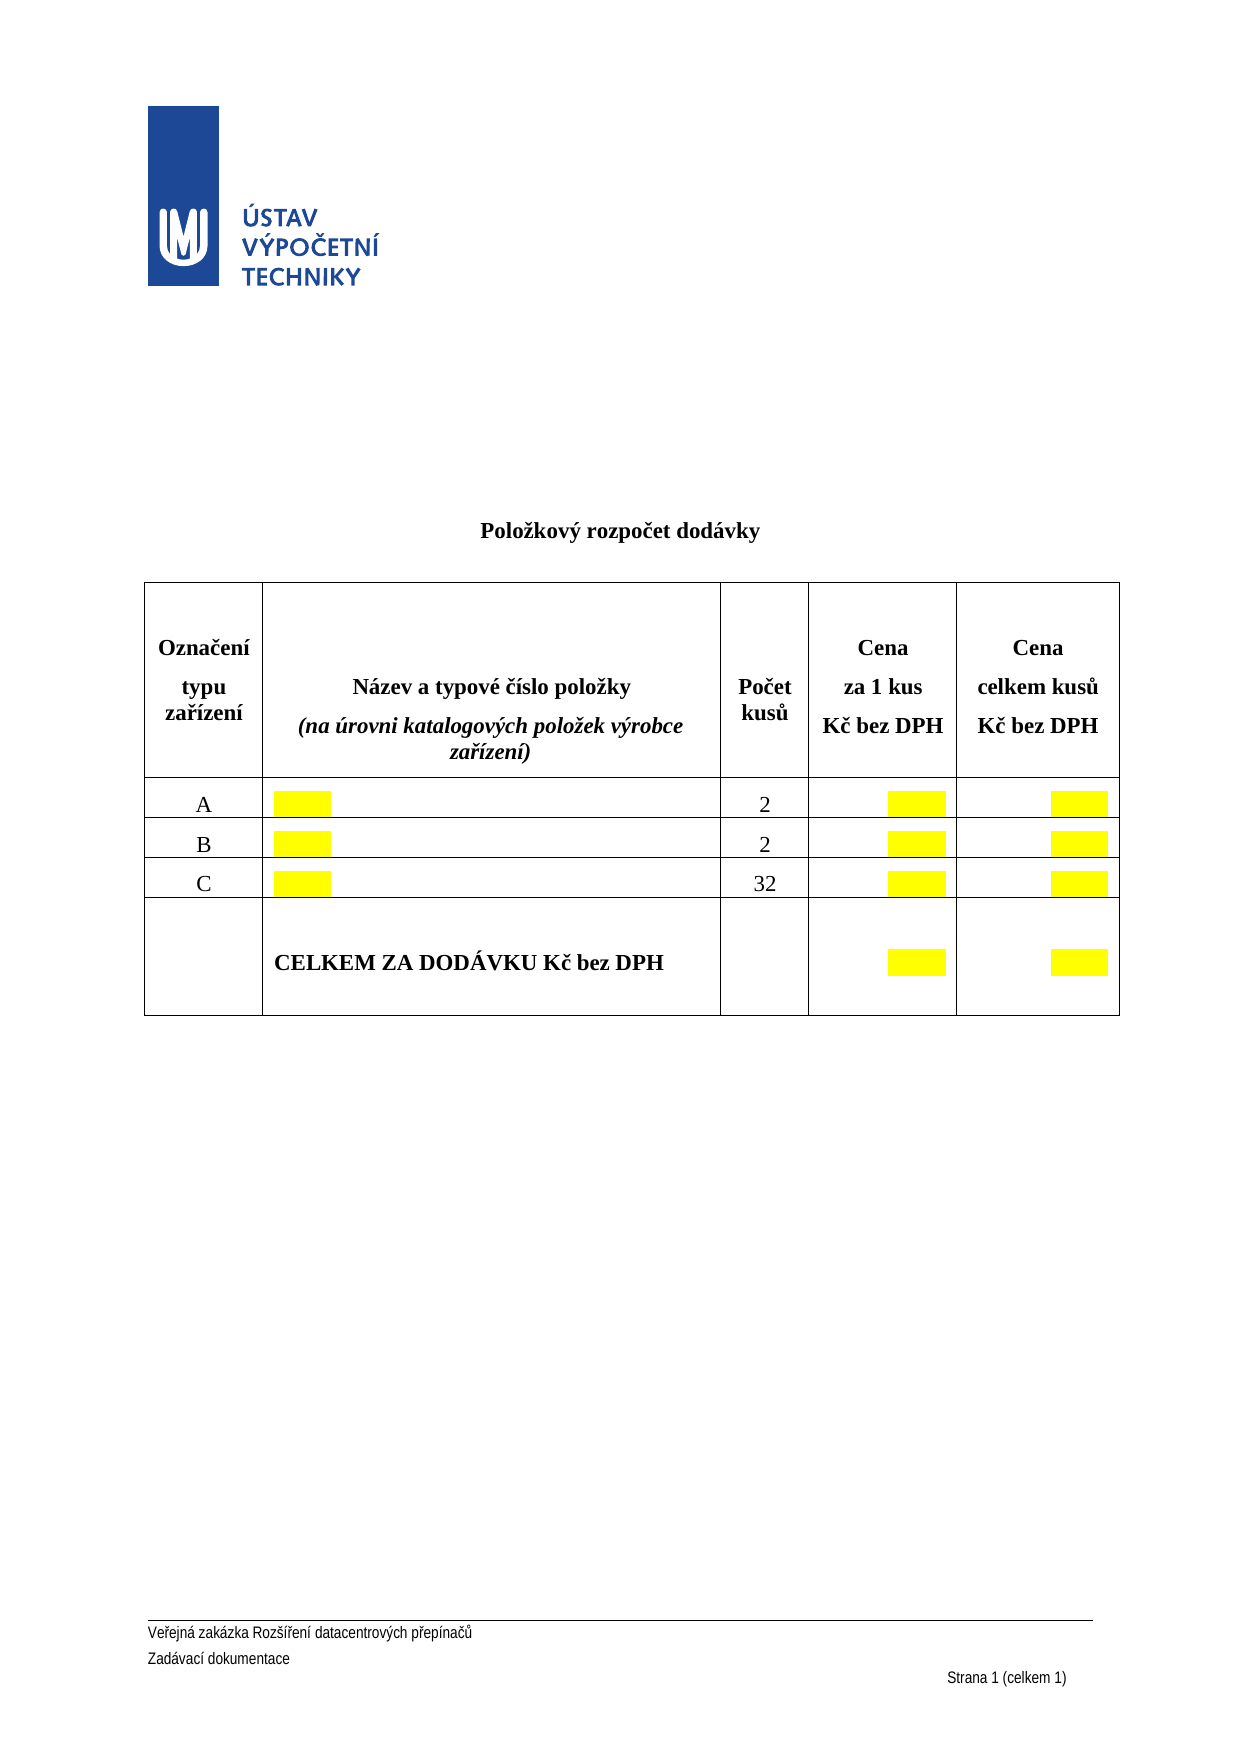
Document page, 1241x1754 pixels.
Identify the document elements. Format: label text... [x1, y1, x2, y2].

table_cell [809, 858, 956, 897]
table_cell [809, 778, 956, 817]
table_cell [263, 858, 720, 897]
table_cell [957, 858, 1119, 897]
table_cell 2 [721, 778, 808, 817]
table_cell [809, 818, 956, 857]
table_cell [145, 898, 262, 1014]
text Položkový rozpočet dodávky [148, 219, 1093, 543]
table_cell 2 [721, 818, 808, 857]
table_cell A [145, 778, 262, 817]
table_cell [263, 778, 720, 817]
table_cell CELKEM ZA DODÁVKU Kč bez DPH [263, 898, 720, 1014]
table_cell [721, 898, 808, 1014]
table_cell B [145, 818, 262, 857]
table_header Počet kusů [721, 583, 808, 777]
table_header Cena za 1 kus Kč bez DPH [809, 583, 956, 777]
table_header Název a typové číslo položky (na úrovni katalogových položek výrobce zařízení) [263, 583, 720, 777]
table_cell [263, 818, 720, 857]
table_cell [809, 898, 956, 1014]
table_cell [957, 818, 1119, 857]
table_cell 32 [721, 858, 808, 897]
table_cell [957, 778, 1119, 817]
table_header Cena celkem kusů Kč bez DPH [957, 583, 1119, 777]
table_cell [957, 898, 1119, 1014]
table_header Označení typu zařízení [145, 583, 262, 777]
table_cell C [145, 858, 262, 897]
